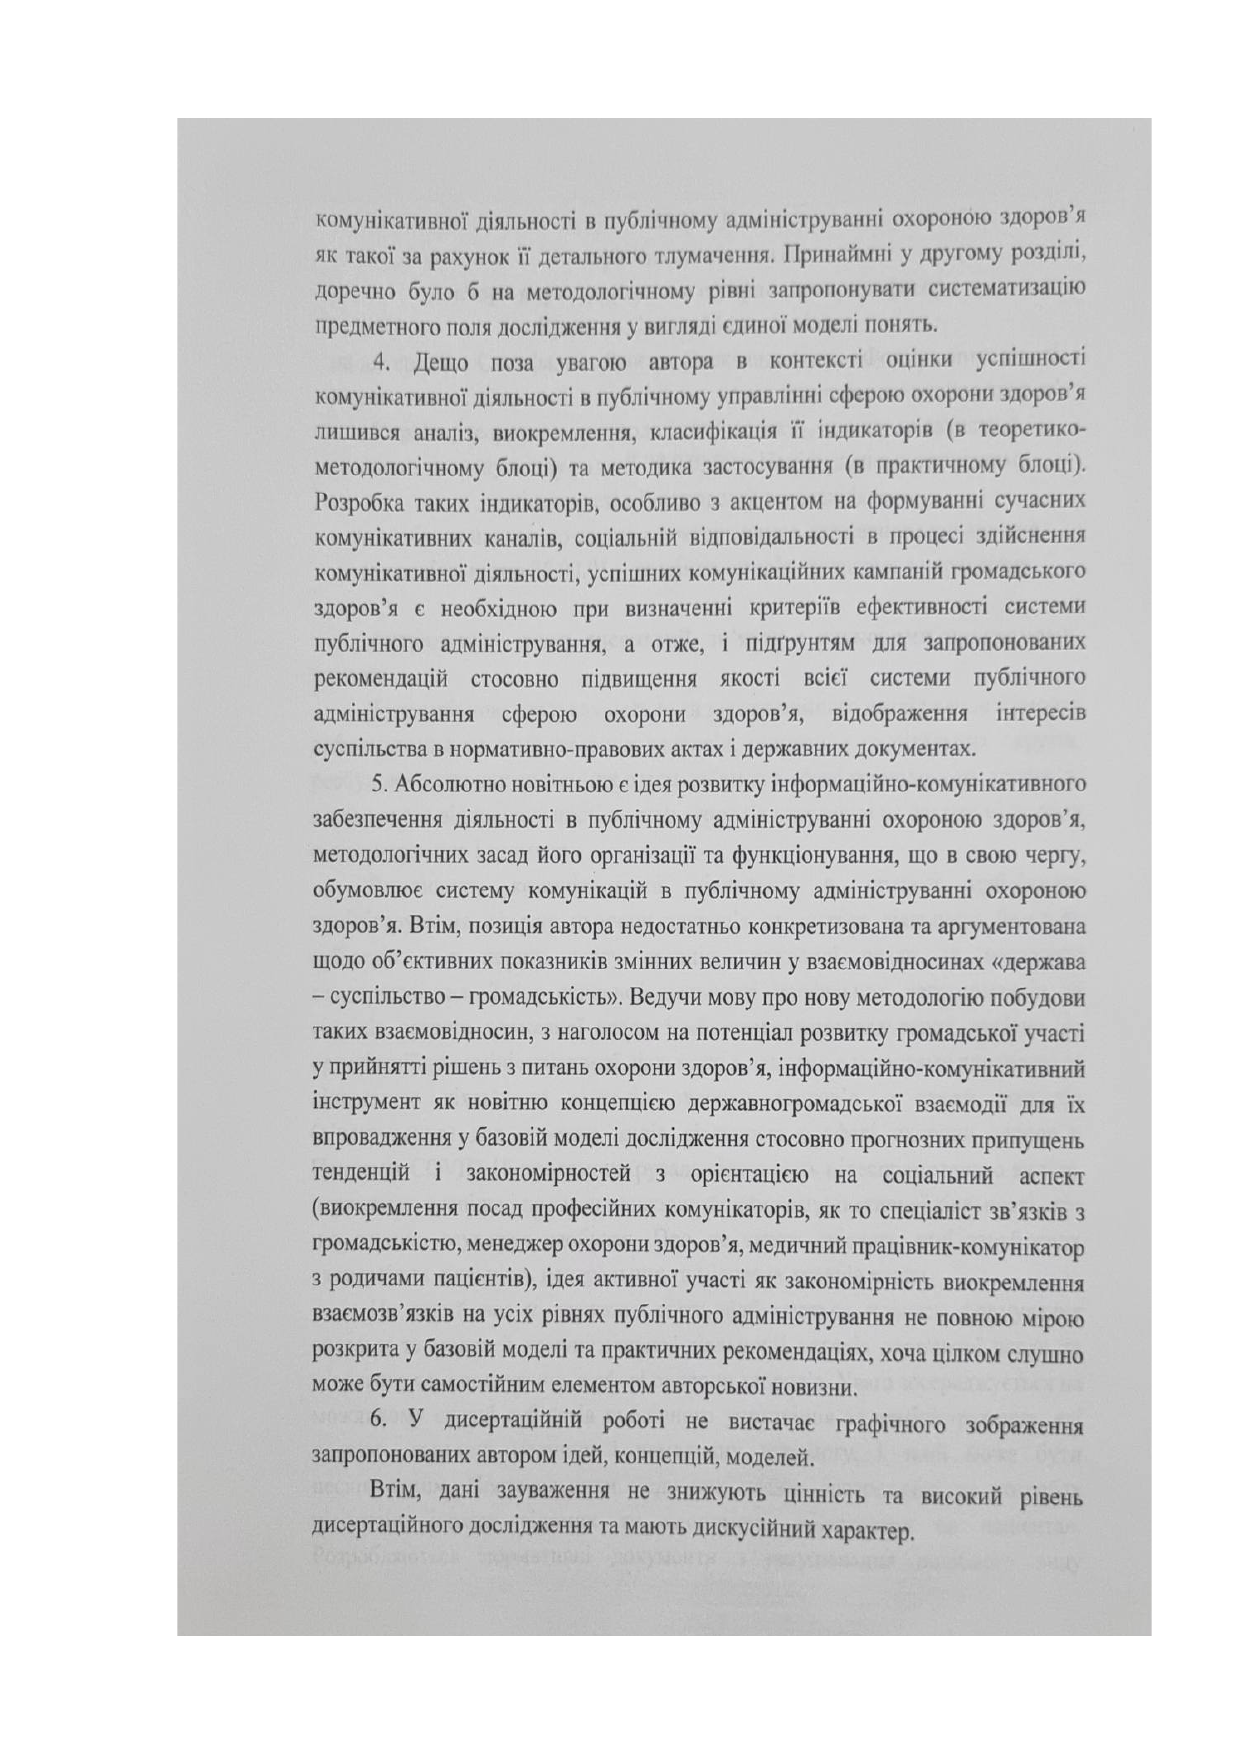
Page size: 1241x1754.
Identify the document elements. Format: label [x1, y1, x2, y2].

picture [177, 118, 1152, 1636]
